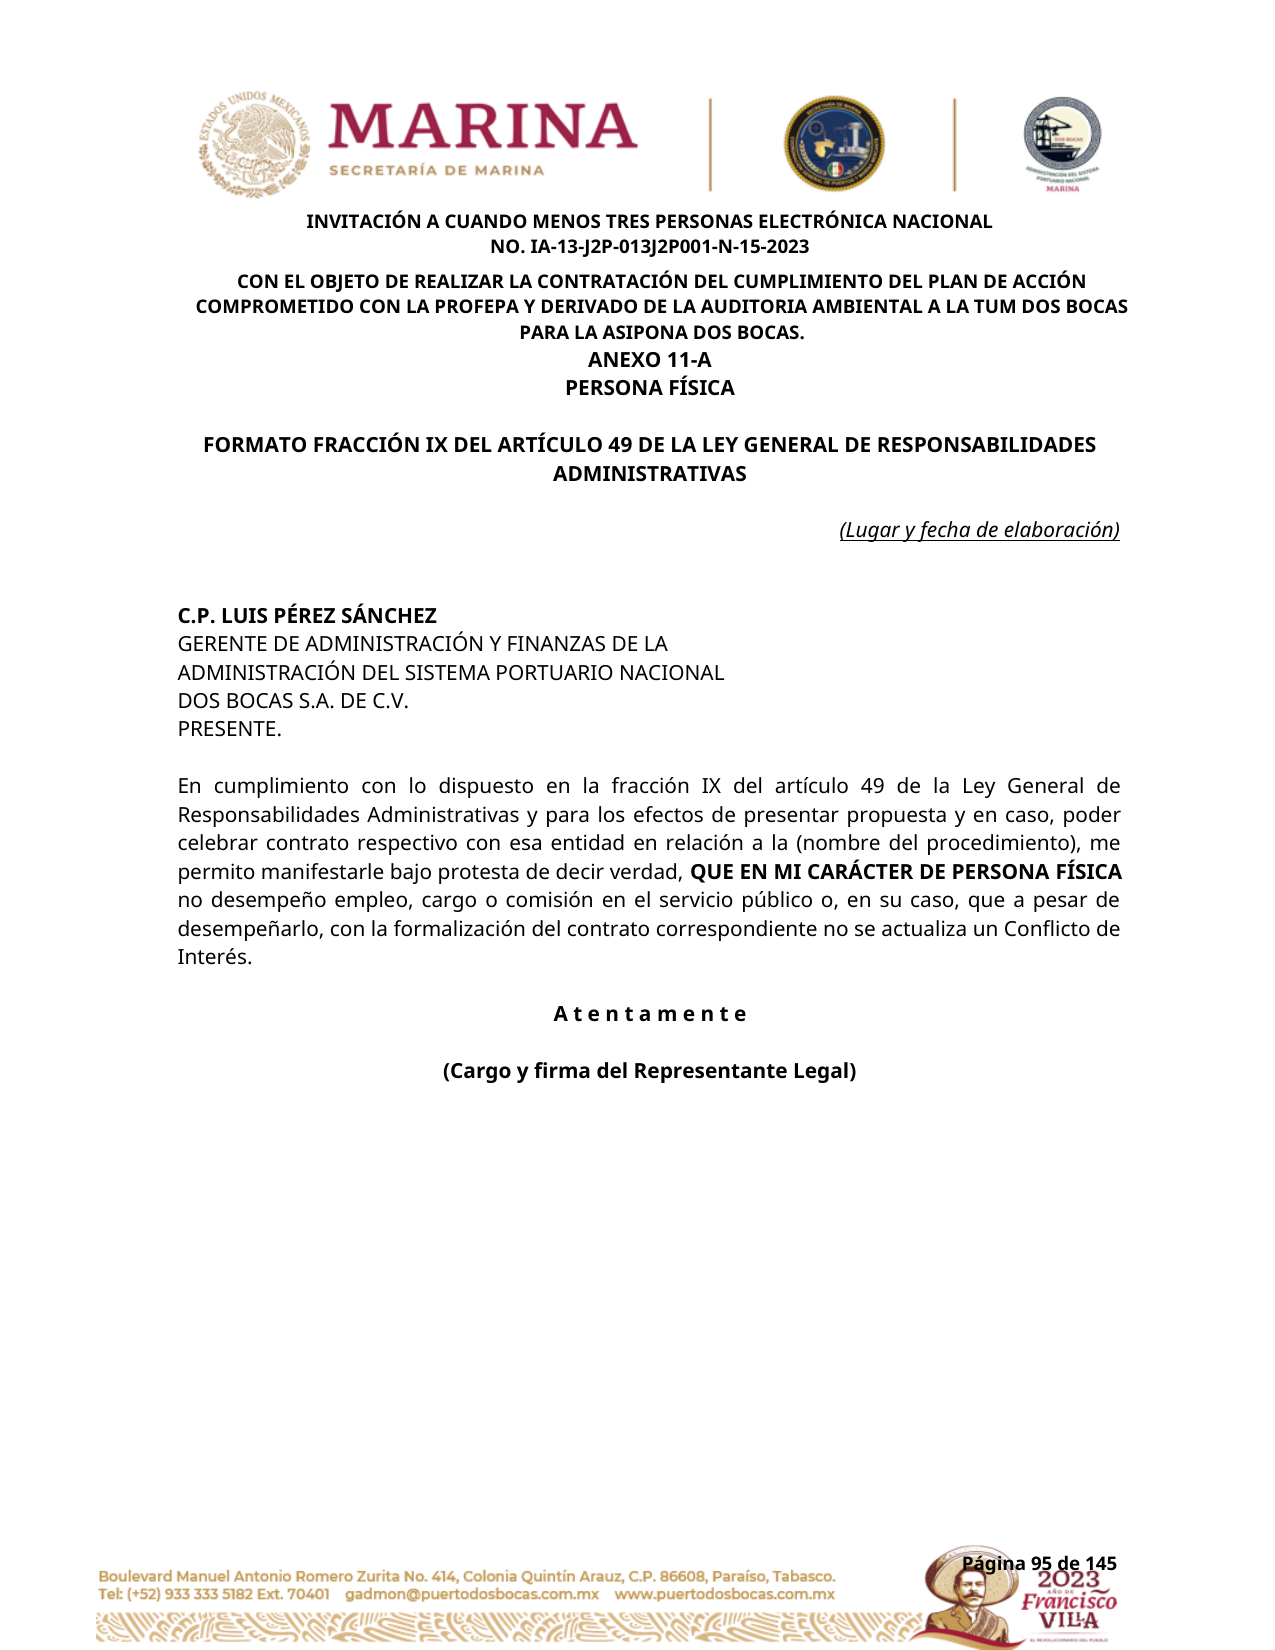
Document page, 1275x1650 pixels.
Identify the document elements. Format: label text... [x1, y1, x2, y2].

text En cumplimiento con lo dispuesto en la fracción IX del artículo 49 de la Ley General de Responsabilidades Administrativas y para los efectos de presentar propuesta y en caso, poder celebrar contrato respectivo con esa entidad en relación a la (nombre del procedimiento), me permito manifestarle bajo protesta de decir verdad, QUE EN MI CARÁCTER DE PERSONA FÍSICA no desempeño empleo, cargo o comisión en el servicio público o, en su caso, que a pesar de desempeñarlo, con la formalización del contrato correspondiente no se actualiza un Conflicto de Interés. [177, 771, 1122, 971]
text DOS BOCAS S.A. DE C.V. [177, 686, 1122, 714]
text PERSONA FÍSICA [177, 373, 1122, 402]
text (Lugar y fecha de elaboración) [177, 516, 1122, 544]
text (Cargo y firma del Representante Legal) [177, 1056, 1122, 1084]
text A t e n t a m e n t e [177, 999, 1122, 1027]
text ADMINISTRACIÓN DEL SISTEMA PORTUARIO NACIONAL [177, 658, 1122, 686]
text FORMATO FRACCIÓN IX DEL ARTÍCULO 49 DE LA LEY GENERAL DE RESPONSABILIDADES ADMINISTRATIVAS [177, 430, 1122, 487]
text ANEXO 11-A [177, 345, 1122, 373]
text PRESENTE. [177, 714, 1122, 743]
picture [189, 73, 1110, 209]
text GERENTE DE ADMINISTRACIÓN Y FINANZAS DE LA [177, 629, 1122, 658]
text C.P. LUIS PÉREZ SÁNCHEZ [177, 601, 1122, 629]
picture [88, 1544, 1124, 1650]
